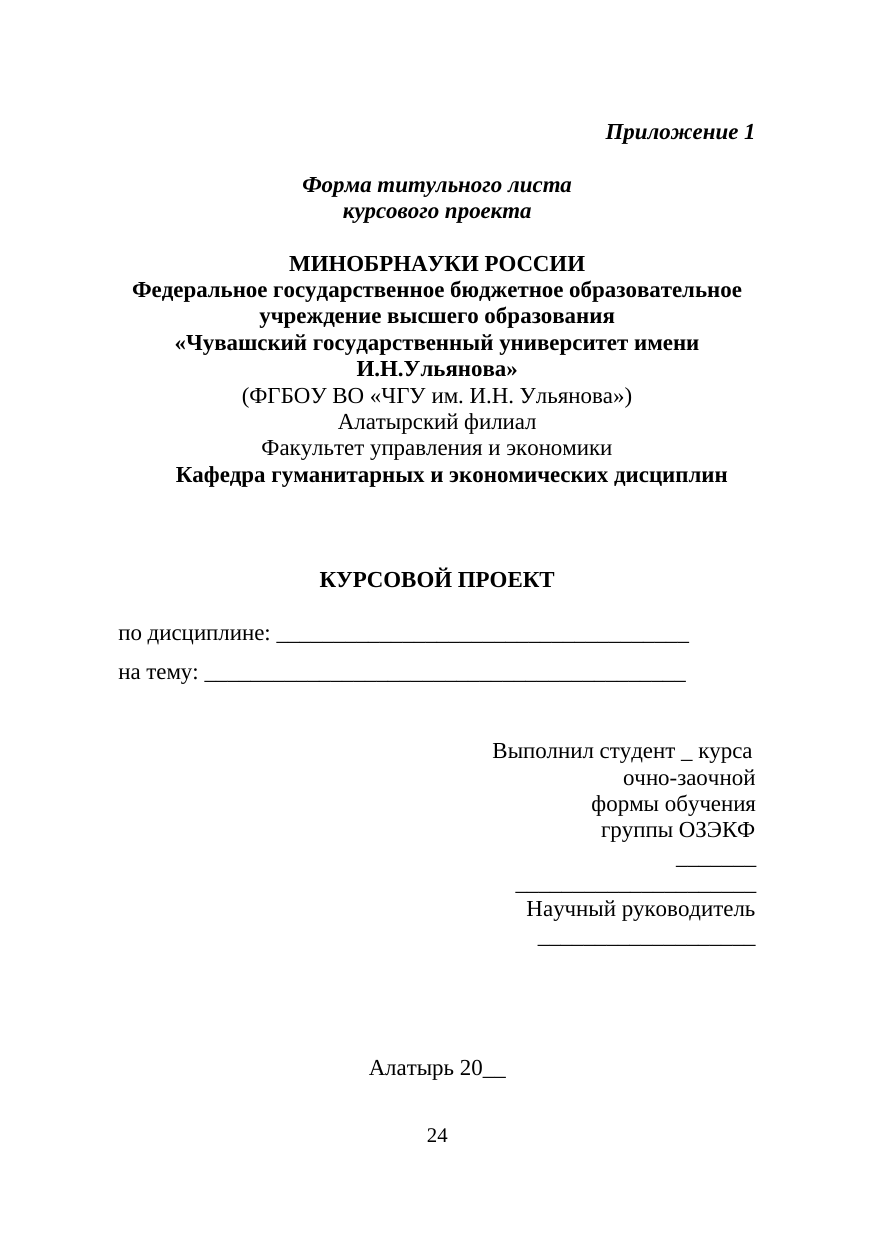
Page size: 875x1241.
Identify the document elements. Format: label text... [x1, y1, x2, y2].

text формы обучения [118, 790, 756, 816]
subtitle Алатырский филиал [118, 408, 756, 434]
text группы ОЗЭКФ _______ [118, 816, 756, 869]
text Выполнил студент _ курса [118, 737, 756, 764]
text курсового проекта [118, 197, 756, 223]
text очно-заочной [118, 764, 756, 790]
text Форма титульного листа [118, 171, 756, 197]
text на тему: __________________________________________ [118, 658, 756, 685]
text по дисциплине: ____________________________________ [118, 619, 756, 645]
subtitle Кафедра гуманитарных и экономических дисциплин [118, 461, 756, 487]
text Алатырь 20__ [118, 1053, 756, 1080]
text _____________________ [118, 869, 756, 895]
text Научный руководитель [118, 895, 756, 922]
text КУРСОВОЙ ПРОЕКТ [118, 566, 756, 592]
subtitle (ФГБОУ ВО «ЧГУ им. И.Н. Ульянова») [118, 382, 756, 408]
text ___________________ [118, 922, 756, 948]
text Приложение 1 [118, 118, 755, 144]
subtitle «Чувашский государственный университет имени И.Н.Ульянова» [118, 329, 756, 382]
text Факультет управления и экономики [118, 434, 756, 461]
text Минобрнауки России [118, 250, 756, 276]
subtitle Федеральное государственное бюджетное образовательное учреждение высшего образования [118, 276, 756, 329]
